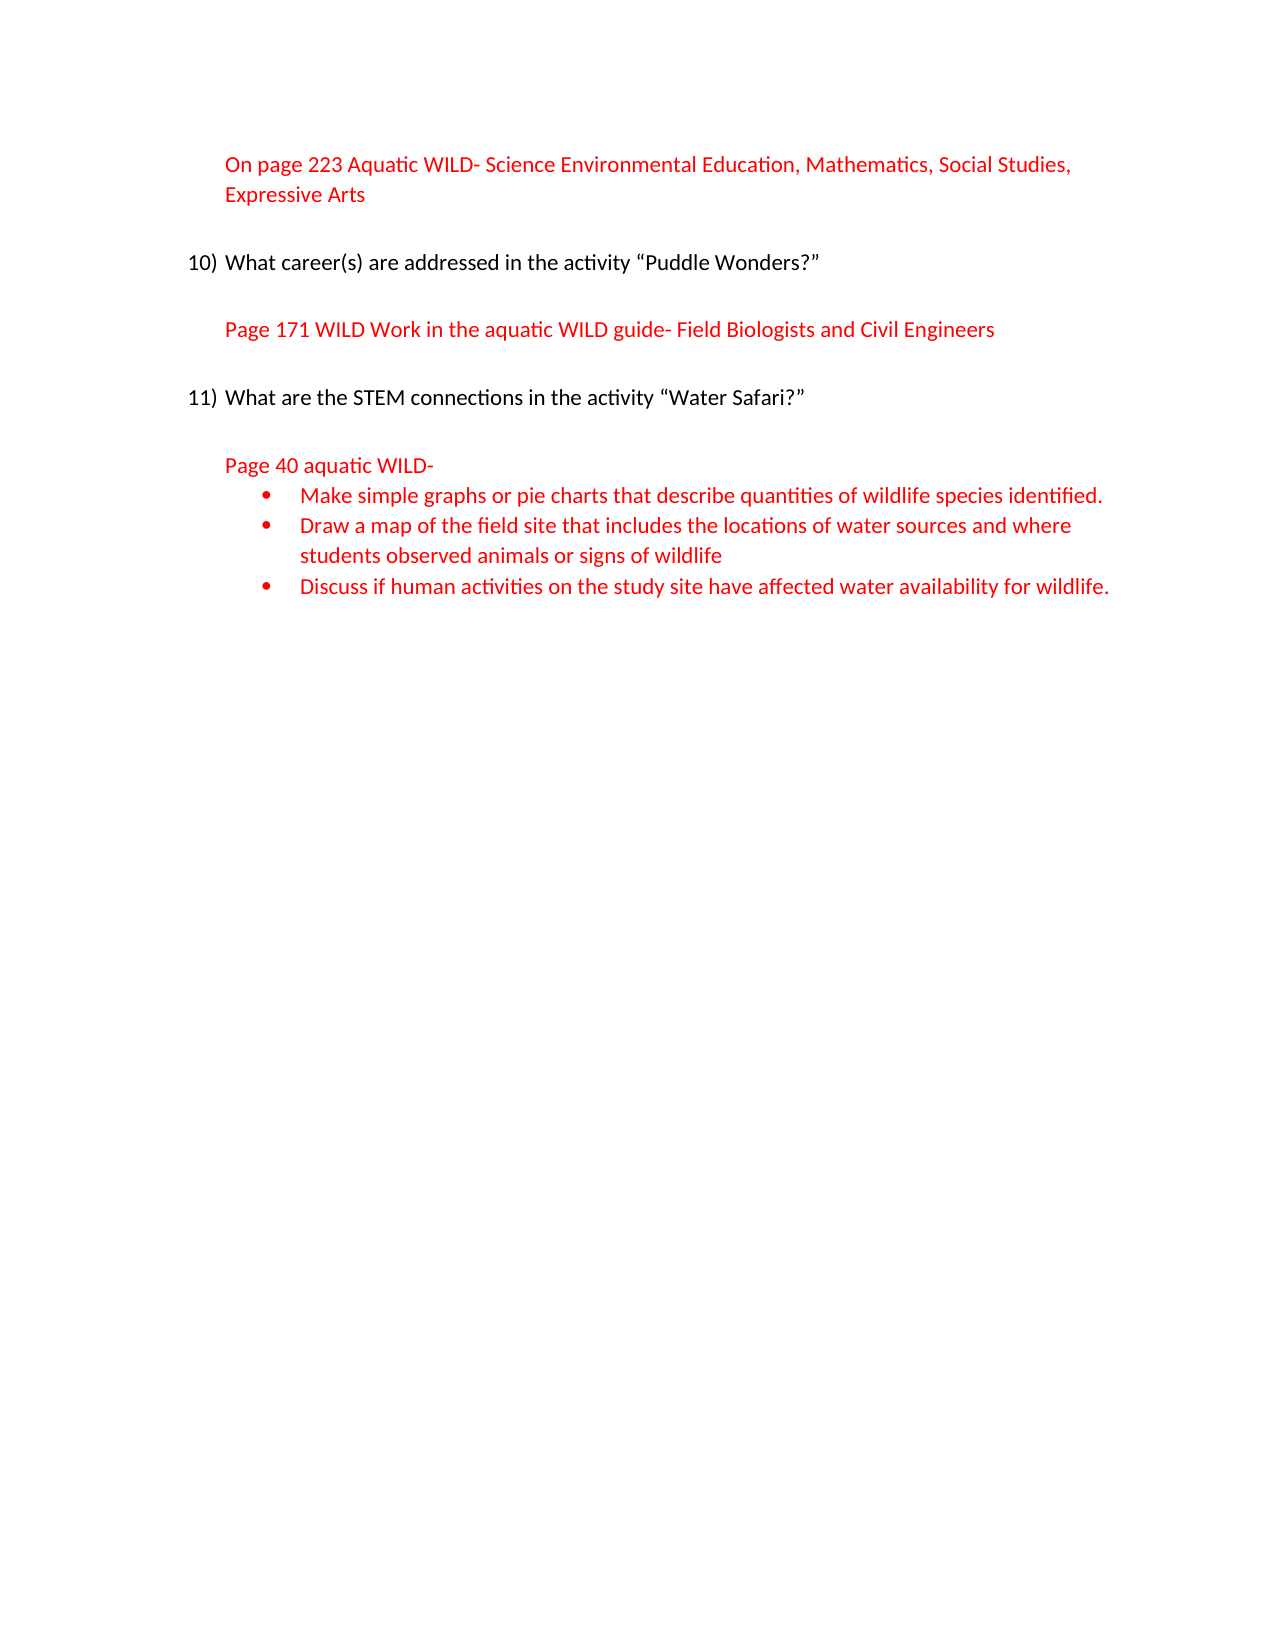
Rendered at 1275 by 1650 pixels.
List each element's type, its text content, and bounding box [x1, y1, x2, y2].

list Page 171 WILD Work in the aquatic WILD guide- Field Biologists and Civil Engineers [225, 316, 1125, 344]
list What career(s) are addressed in the activity “Puddle Wonders?” [187, 248, 1125, 276]
list On page 223 Aquatic WILD- Science Environmental Education, Mathematics, Social Studies, Expressive Arts [225, 150, 1125, 208]
list What are the STEM connections in the activity “Water Safari?” [187, 383, 1125, 411]
list Make simple graphs or pie charts that describe quantities of wildlife species identified. [262, 481, 1125, 509]
list Draw a map of the field site that includes the locations of water sources and where students observed animals or signs of wildlife [262, 511, 1125, 570]
list Page 40 aquatic WILD- [225, 451, 1125, 479]
list Discuss if human activities on the study site have affected water availability for wildlife. [262, 572, 1125, 600]
